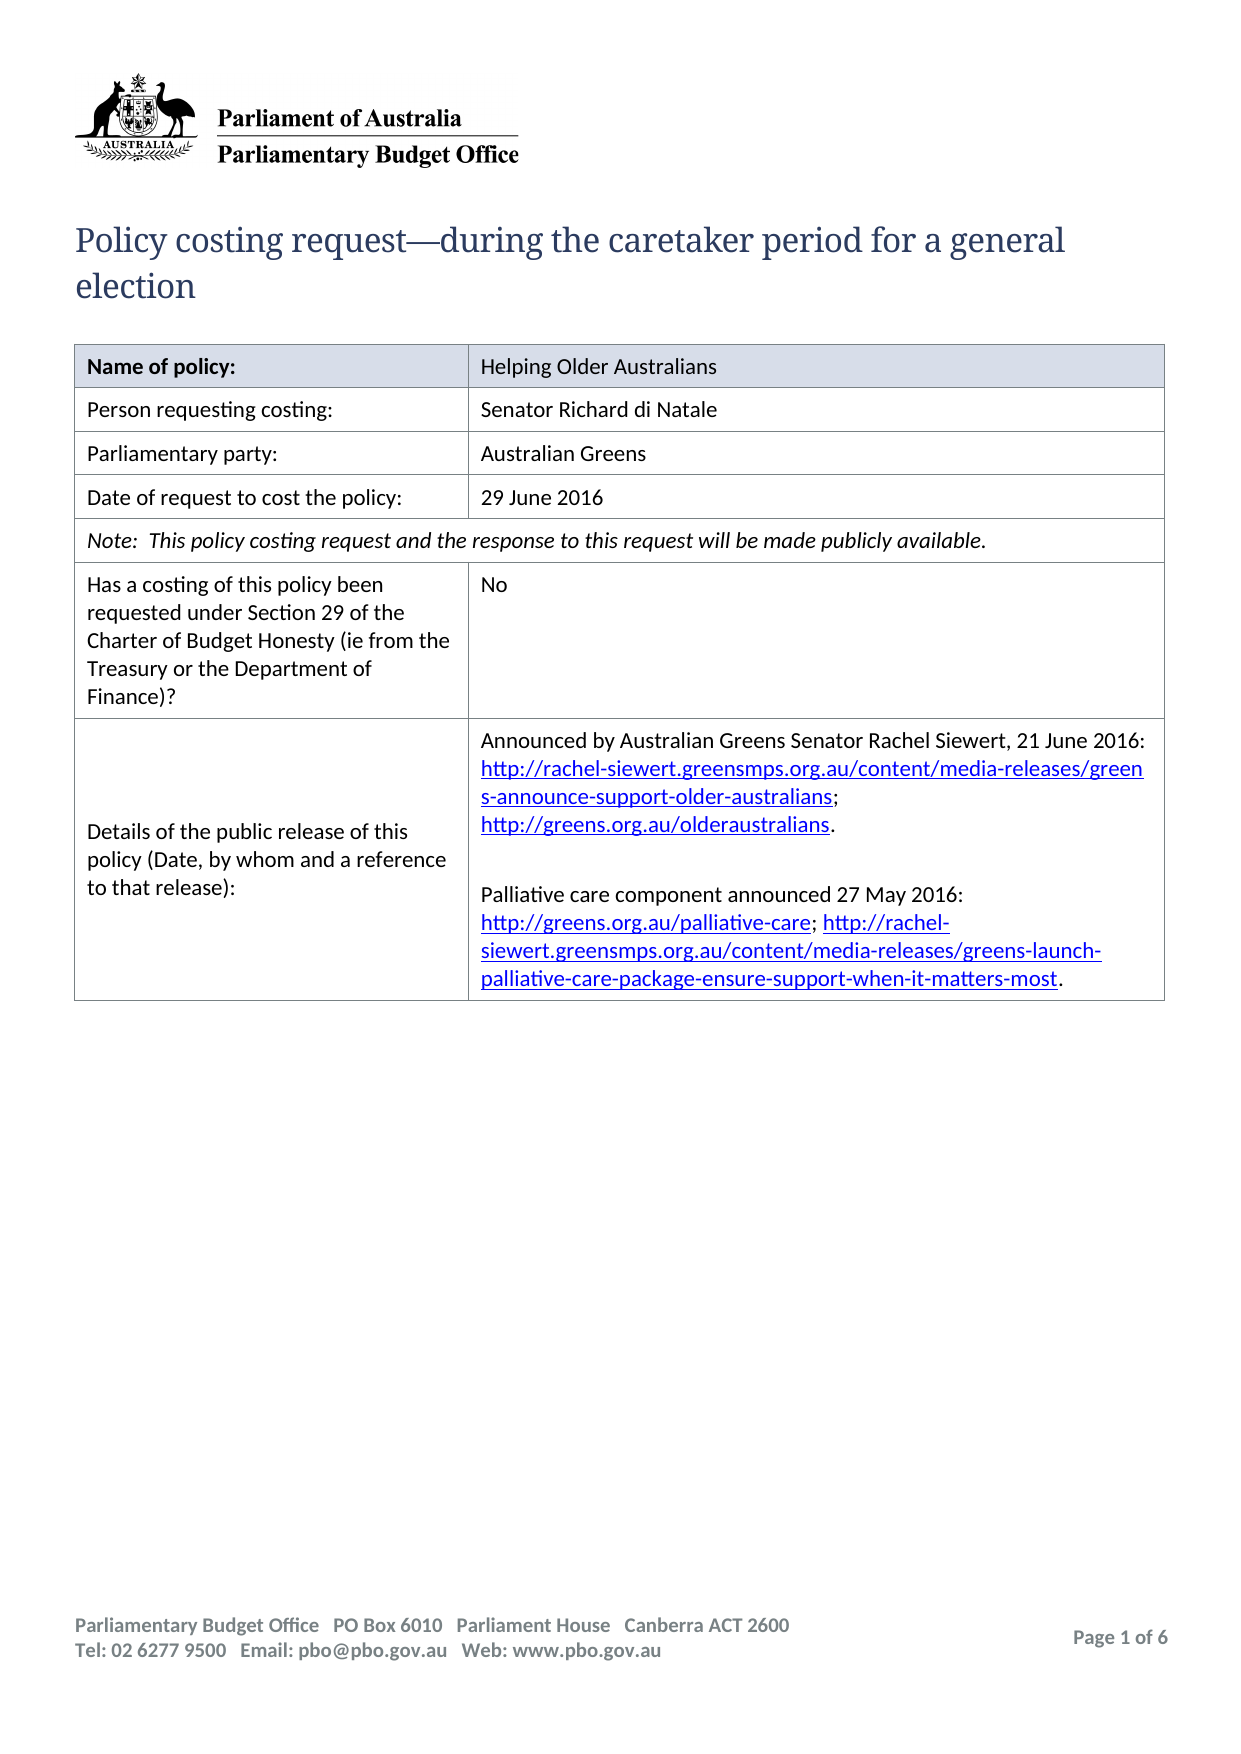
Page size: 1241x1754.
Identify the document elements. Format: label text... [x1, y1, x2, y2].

table_header Name of policy: [75, 345, 468, 387]
table_cell Has a costing of this policy been requested under Section 29 of the Charter of Budget Honesty (ie from the Treasury or the Department of Finance)? [75, 563, 468, 717]
table_cell Australian Greens [469, 432, 1164, 474]
table_cell Senator Richard di Natale [469, 388, 1164, 431]
table_cell Announced by Australian Greens Senator Rachel Siewert, 21 June 2016: http://rachel-siewert.greensmps.org.au/content/media-releases/greens-announce-support-older-australians; http://greens.org.au/olderaustralians. Palliative care component announced 27 May 2016: http://greens.org.au/palliative-care; http://rachel-siewert.greensmps.org.au/content/media-releases/greens-launch-palliative-care-package-ensure-support-when-it-matters-most. [469, 719, 1164, 1000]
table_header Helping Older Australians [469, 345, 1164, 387]
table_cell Parliamentary party: [75, 432, 468, 474]
table_cell Date of request to cost the policy: [75, 475, 468, 518]
table_cell 29 June 2016 [469, 475, 1164, 518]
table_cell Person requesting costing: [75, 388, 468, 431]
picture [75, 73, 519, 168]
table_cell Details of the public release of this policy (Date, by whom and a reference to that release): [75, 719, 468, 1000]
table_cell Note: This policy costing request and the response to this request will be made publicly available. [75, 519, 1164, 562]
table_cell No [469, 563, 1164, 717]
subtitle Policy costing request—during the caretaker period for a general election [75, 217, 1165, 308]
